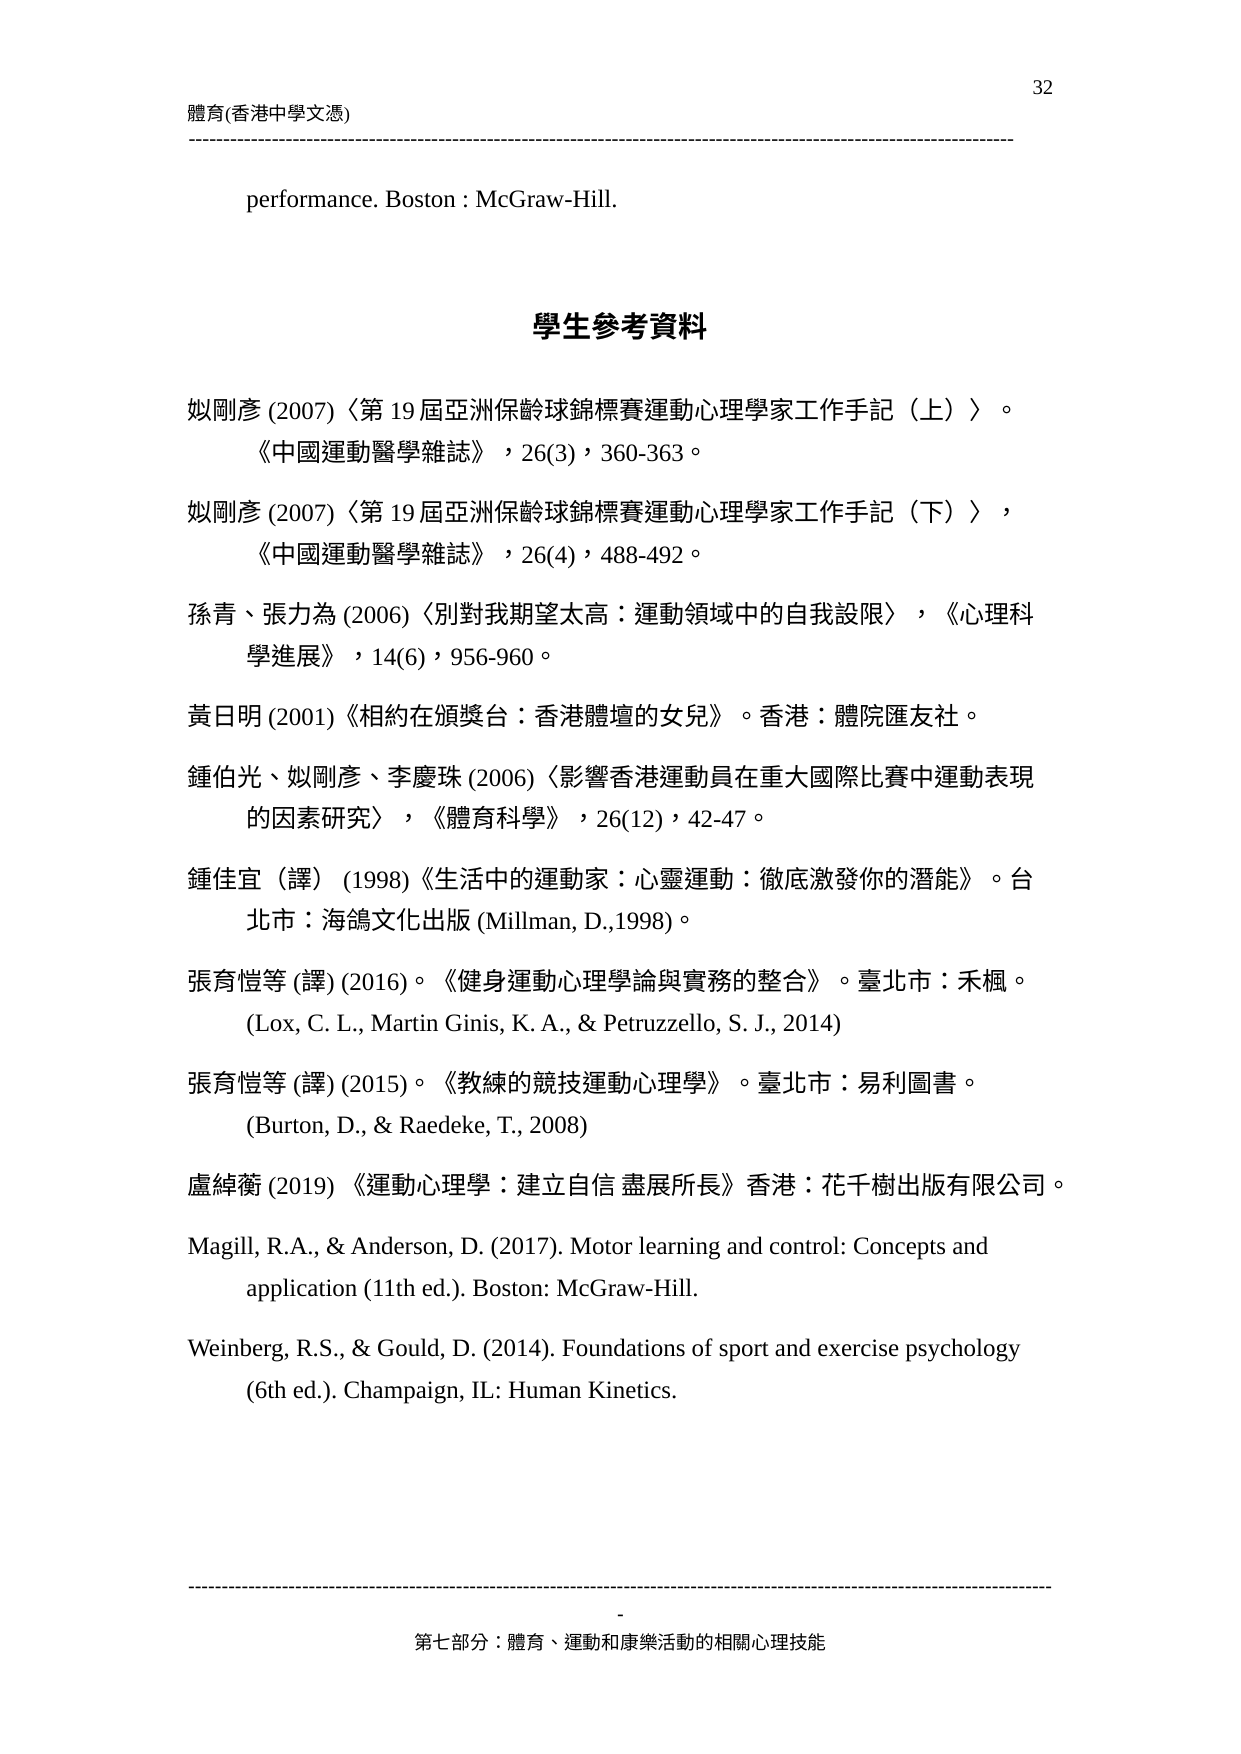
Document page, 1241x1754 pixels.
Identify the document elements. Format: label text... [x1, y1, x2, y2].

text 黃日明 (2001)《相約在頒獎台：香港體壇的女兒》。香港：體院匯友社。 [187, 692, 1053, 734]
text 姒剛彥 (2007)〈第19屆亞洲保齡球錦標賽運動心理學家工作手記（下）〉，《中國運動醫學》，26(4)，488-492。 [187, 488, 1053, 571]
text 張育愷等 (譯) (2015)。《教練的競技運動心理學》。臺北市：易利圖書。(Burton, D., & Raedeke, T., 2008) [187, 1059, 1053, 1142]
text Weinberg, R.S., & Gould, D. (2014). Foundations of sport and exercise psychology (6th ed.). : Human Kinetics. [187, 1323, 1053, 1407]
text 鍾伯光、姒剛彥、李慶珠 (2006)〈影響香港運動員在重大國際比賽中運動表現的因素研究〉，《體育科學》，26(12)，42-47。 [187, 753, 1053, 836]
text 鍾佳宜（譯） (1998)《生活中的運動家：心靈運動：徹底激發你的潛能》。台北市：海鴿文化出版 (Millman, D.,1998)。 [187, 855, 1053, 938]
text 姒剛彥 (2007)〈第19屆亞洲保齡球錦標賽運動心理學家工作手記（上）〉。《中國運動醫學》，26(3)，360-363。 [187, 386, 1053, 469]
text 張育愷等 (譯) (2016)。《健身運動心理學論與實務的整合》。臺北市：禾楓。(Lox, C. L., Martin Ginis, K. A., & Petruzzello, S. J., 2014) [187, 957, 1053, 1040]
text 學生參考資料 [187, 304, 1053, 346]
text 孫青、張力為 (2006)〈別對我期望太高：運動領域中的自我設限〉，《心理科學進展》，14(6)，956-960。 [187, 590, 1053, 673]
text 盧綽蘅 (2019) 《運動心理學：建立自信 盡展所長》香港：花千樹出版有限公司。 [187, 1161, 1053, 1203]
text Magill, R.A., & Anderson, D. (2017). Motor learning and control: Concepts and application (11th ed.). : McGraw-Hill. [187, 1221, 1053, 1305]
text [187, 174, 1053, 216]
